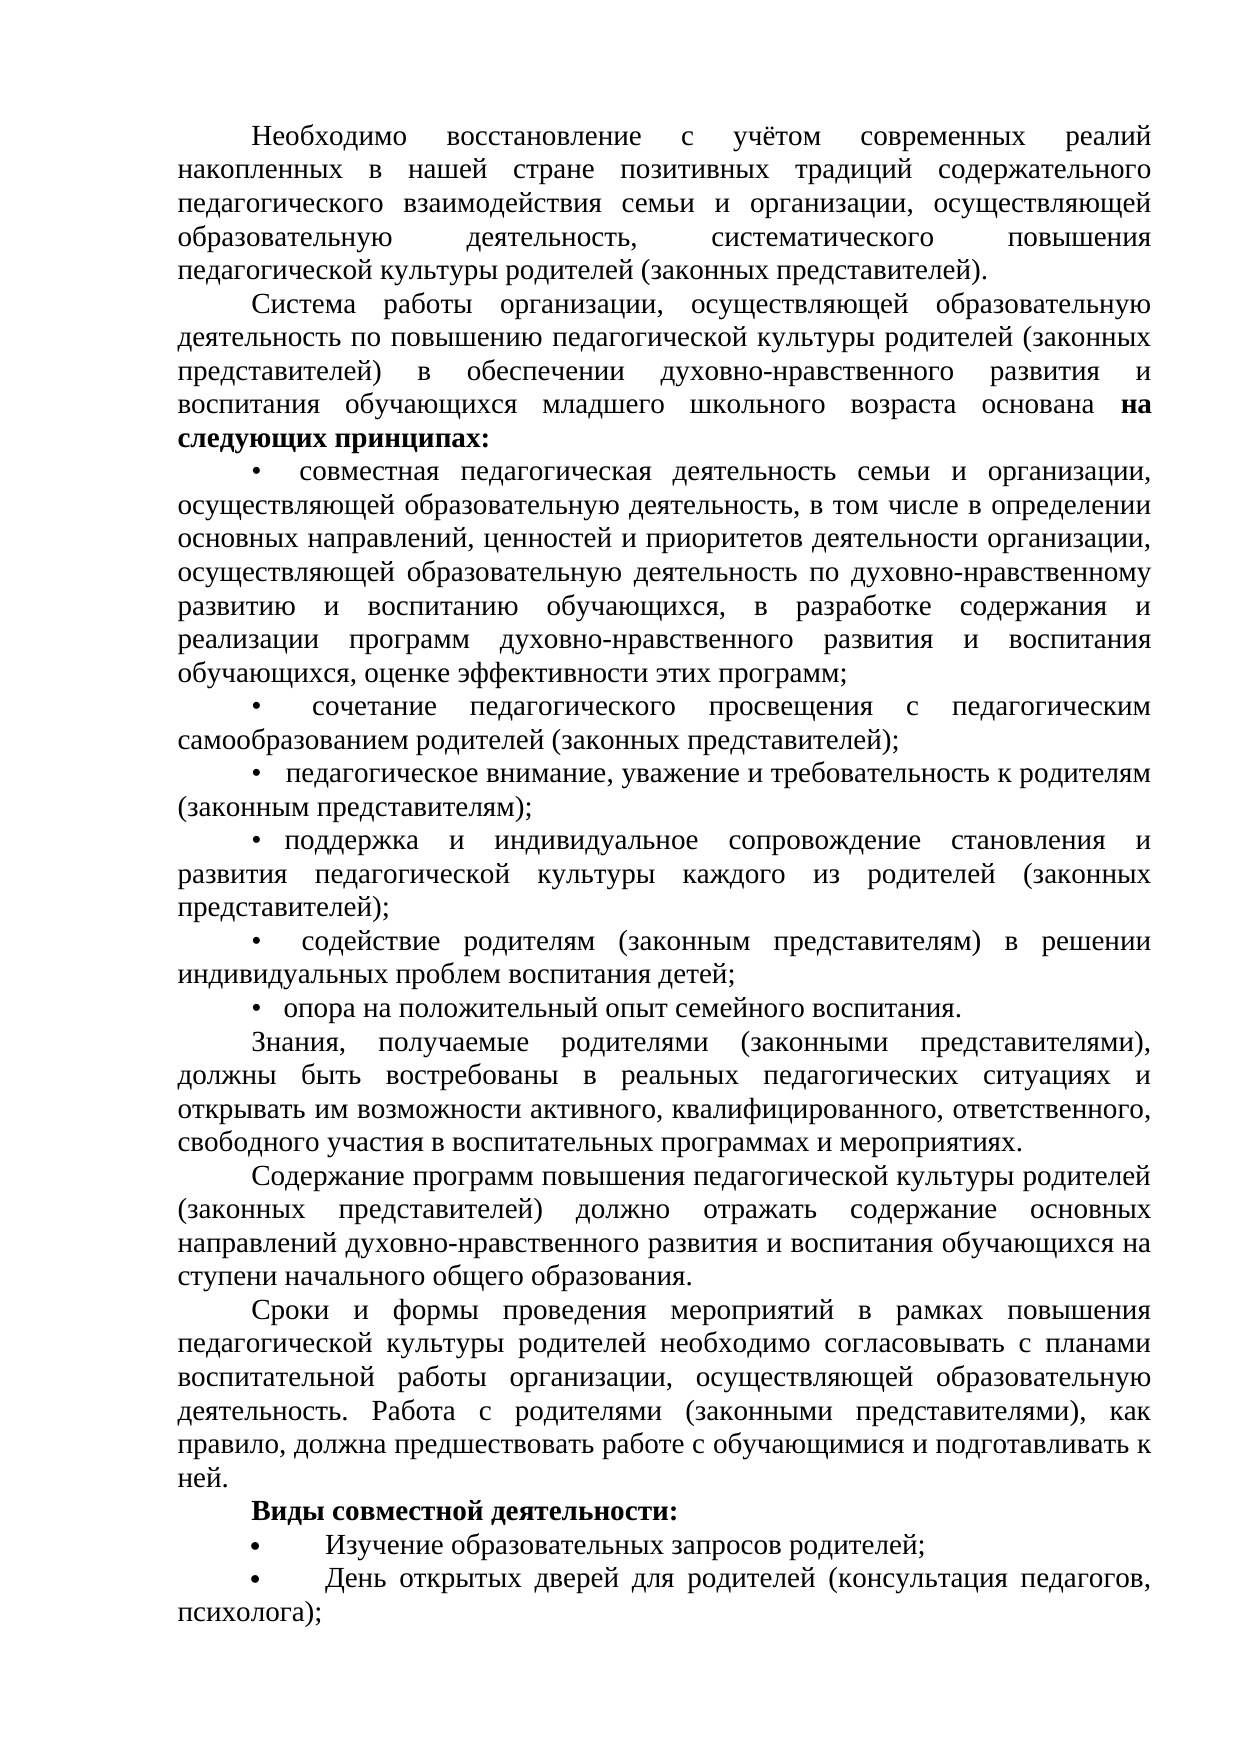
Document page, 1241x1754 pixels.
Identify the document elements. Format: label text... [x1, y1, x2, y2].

text Содержание программ повышения педагогической культуры родителей (законных представителей) должно отражать содержание основных направлений духовно-нравственного развития и воспитания обучающихся на ступени начального общего образования. [177, 1158, 1152, 1292]
list педагогическое внимание, уважение и требовательность к родителям (законным представителям); [177, 755, 1152, 822]
list совместная педагогическая деятельность семьи и организации, осуществляющей образовательную деятельность, в том числе в определении основных направлений, ценностей и приоритетов деятельности организации, осуществляющей образовательную деятельность по духовно-нравственному развитию и воспитанию обучающихся, в разработке содержания и реализации программ духовно-нравственного развития и воспитания обучающихся, оценке эффективности этих программ; [177, 453, 1152, 688]
text Сроки и формы проведения мероприятий в рамках повышения педагогической культуры родителей необходимо согласовывать с планами воспитательной работы организации, осуществляющей образовательную деятельность. Работа с родителями (законными представителями), как правило, должна предшествовать работе с обучающимися и подготавливать к ней. [177, 1292, 1152, 1493]
list поддержка и индивидуальное сопровождение становления и развития педагогической культуры каждого из родителей (законных представителей); [177, 822, 1152, 923]
list содействие родителям (законным представителям) в решении индивидуальных проблем воспитания детей; [177, 923, 1152, 990]
list День открытых дверей для родителей (консультация педагогов, психолога); [177, 1560, 1152, 1627]
list опора на положительный опыт семейного воспитания. [177, 990, 1152, 1024]
list сочетание педагогического просвещения с педагогическим самообразованием родителей (законных представителей); [177, 688, 1152, 755]
list Изучение образовательных запросов родителей; [177, 1527, 1152, 1560]
text Знания, получаемые родителями (законными представителями), должны быть востребованы в реальных педагогических ситуациях и открывать им возможности активного, квалифицированного, ответственного, свободного участия в воспитательных программах и мероприятиях. [177, 1024, 1152, 1158]
text Виды совместной деятельности: [177, 1493, 1152, 1527]
text Необходимо восстановление с учётом современных реалий накопленных в нашей стране позитивных традиций содержательного педагогического взаимодействия семьи и организации, осуществляющей образовательную деятельность, систематического повышения педагогической культуры родителей (законных представителей). [177, 118, 1152, 286]
text Система работы организации, осуществляющей образовательную деятельность по повышению педагогической культуры родителей (законных представителей) в обеспечении духовно-нравственного развития и воспитания обучающихся младшего школьного возраста основана на следующих принципах: [177, 286, 1152, 453]
